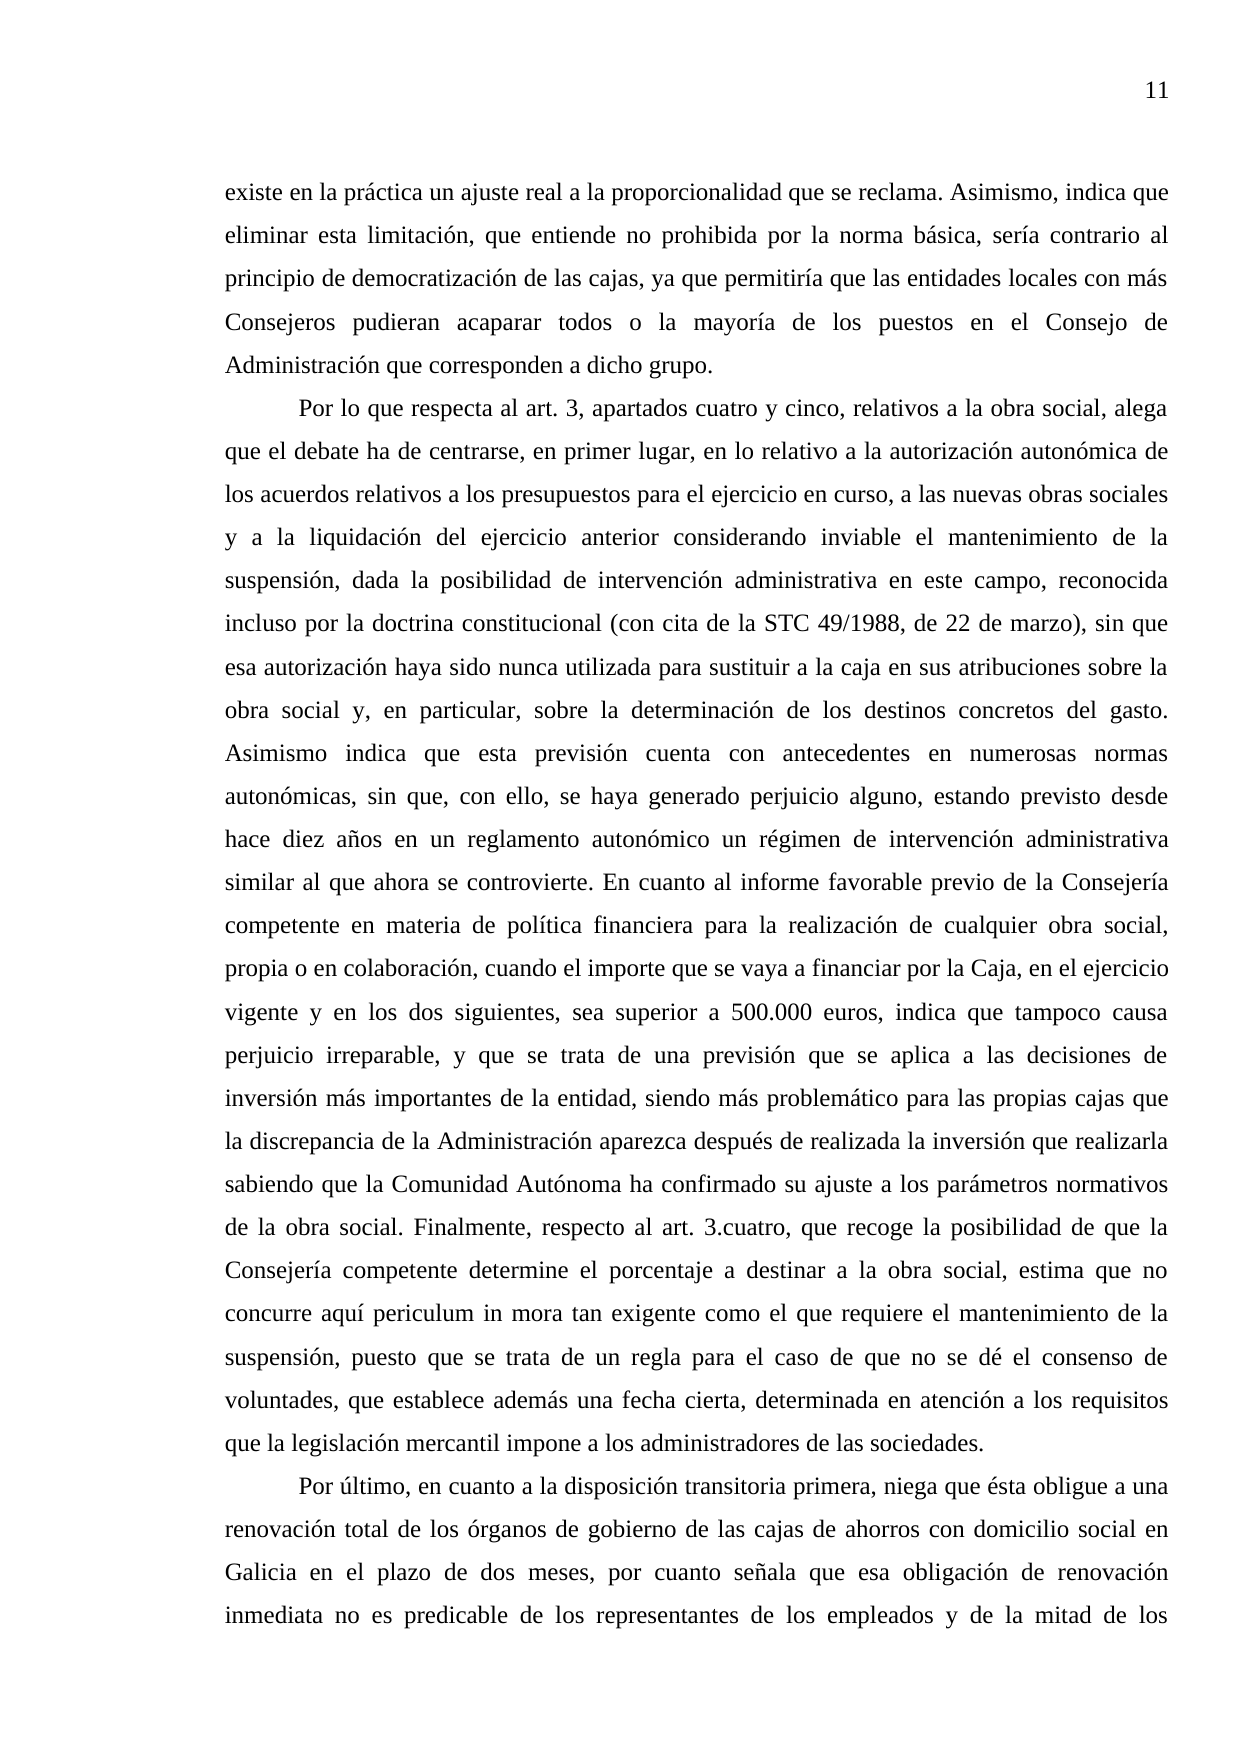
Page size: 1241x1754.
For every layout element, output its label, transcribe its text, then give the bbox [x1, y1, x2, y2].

text Por lo que respecta al art. 3, apartados cuatro y cinco, relativos a la obra social, alega que el debate ha de centrarse, en primer lugar, en lo relativo a la autorización autonómica de los acuerdos relativos a los presupuestos para el ejercicio en curso, a las nuevas obras sociales y a la liquidación del ejercicio anterior considerando inviable el mantenimiento de la suspensión, dada la posibilidad de intervención administrativa en este campo, reconocida incluso por la doctrina constitucional (con cita de la STC 49/1988, de 22 de marzo), sin que esa autorización haya sido nunca utilizada para sustituir a la caja en sus atribuciones sobre la obra social y, en particular, sobre la determinación de los destinos concretos del gasto. Asimismo indica que esta previsión cuenta con antecedentes en numerosas normas autonómicas, sin que, con ello, se haya generado perjuicio alguno, estando previsto desde hace diez años en un reglamento autonómico un régimen de intervención administrativa similar al que ahora se controvierte. En cuanto al informe favorable previo de la Consejería competente en materia de política financiera para la realización de cualquier obra social, propia o en colaboración, cuando el importe que se vaya a financiar por la Caja, en el ejercicio vigente y en los dos siguientes, sea superior a 500.000 euros, indica que tampoco causa perjuicio irreparable, y que se trata de una previsión que se aplica a las decisiones de inversión más importantes de la entidad, siendo más problemático para las propias cajas que la discrepancia de la Administración aparezca después de realizada la inversión que realizarla sabiendo que la Comunidad Autónoma ha confirmado su ajuste a los parámetros normativos de la obra social. Finalmente, respecto al art. 3.cuatro, que recoge la posibilidad de que la Consejería competente determine el porcentaje a destinar a la obra social, estima que no concurre aquí periculum in mora tan exigente como el que requiere el mantenimiento de la suspensión, puesto que se trata de un regla para el caso de que no se dé el consenso de voluntades, que establece además una fecha cierta, determinada en atención a los requisitos que la legislación mercantil impone a los administradores de las sociedades. [224, 393, 1169, 1457]
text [224, 1471, 1169, 1629]
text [224, 177, 1169, 378]
